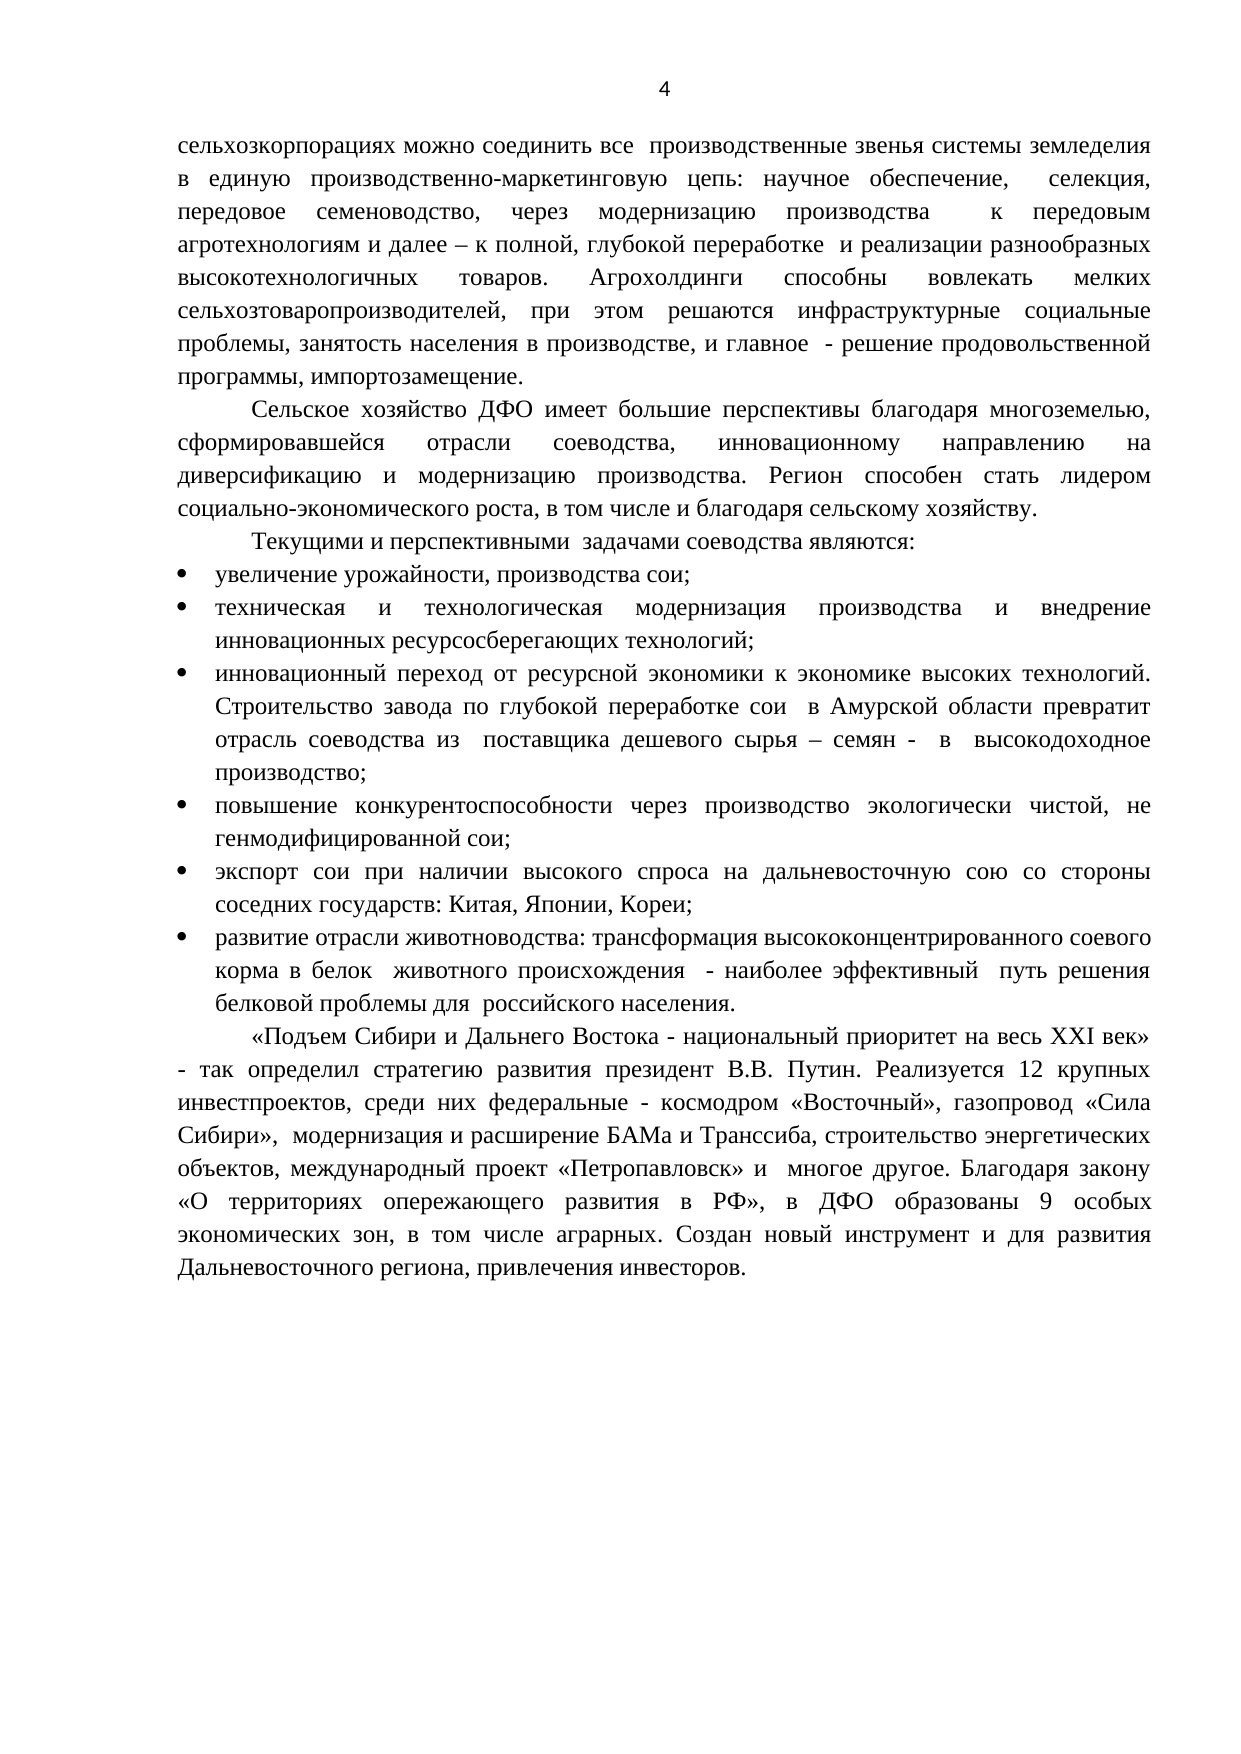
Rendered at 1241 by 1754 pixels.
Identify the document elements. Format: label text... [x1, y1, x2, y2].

text Текущими и перспективными задачами соеводства являются: [177, 526, 1152, 555]
list повышение конкурентоспособности через производство экологически чистой, не генмодифицированной сои; [177, 790, 1152, 852]
list развитие отрасли животноводства: трансформация высококонцентрированного соевого корма в белок животного происхождения - наиболее эффективный путь решения белковой проблемы для российского населения. [177, 922, 1152, 1017]
list техническая и технологическая модернизация производства и внедрение инновационных ресурсосберегающих технологий; [177, 592, 1152, 654]
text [177, 130, 1152, 390]
text Сельское хозяйство ДФО имеет большие перспективы благодаря многоземелью, сформировавшейся отрасли соеводства, инновационному направлению на диверсификацию и модернизацию производства. Регион способен стать лидером социально-экономического роста, в том числе и благодаря сельскому хозяйству. [177, 394, 1152, 522]
list инновационный переход от ресурсной экономики к экономике высоких технологий. Строительство завода по глубокой переработке сои в Амурской области превратит отрасль соеводства из поставщика дешевого сырья – семян - в высокодоходное производство; [177, 658, 1152, 786]
list увеличение урожайности, производства сои; [177, 559, 1152, 588]
list экспорт сои при наличии высокого спроса на дальневосточную сою со стороны соседних государств: Китая, Японии, Кореи; [177, 856, 1152, 918]
text «Подъем Сибири и Дальнего Востока - национальный приоритет на весь XXI век» - так определил стратегию развития президент В.В. Путин. Реализуется 12 крупных инвестпроектов, среди них федеральные - космодром «Восточный», газопровод «Сила Сибири», модернизация и расширение БАМа и Транссиба, строительство энергетических объектов, международный проект «Петропавловск» и многое другое. Благодаря закону «О территориях опережающего развития в РФ», в ДФО образованы 9 особых экономических зон, в том числе аграрных. Создан новый инструмент и для развития Дальневосточного региона, привлечения инвесторов. [177, 1021, 1152, 1281]
